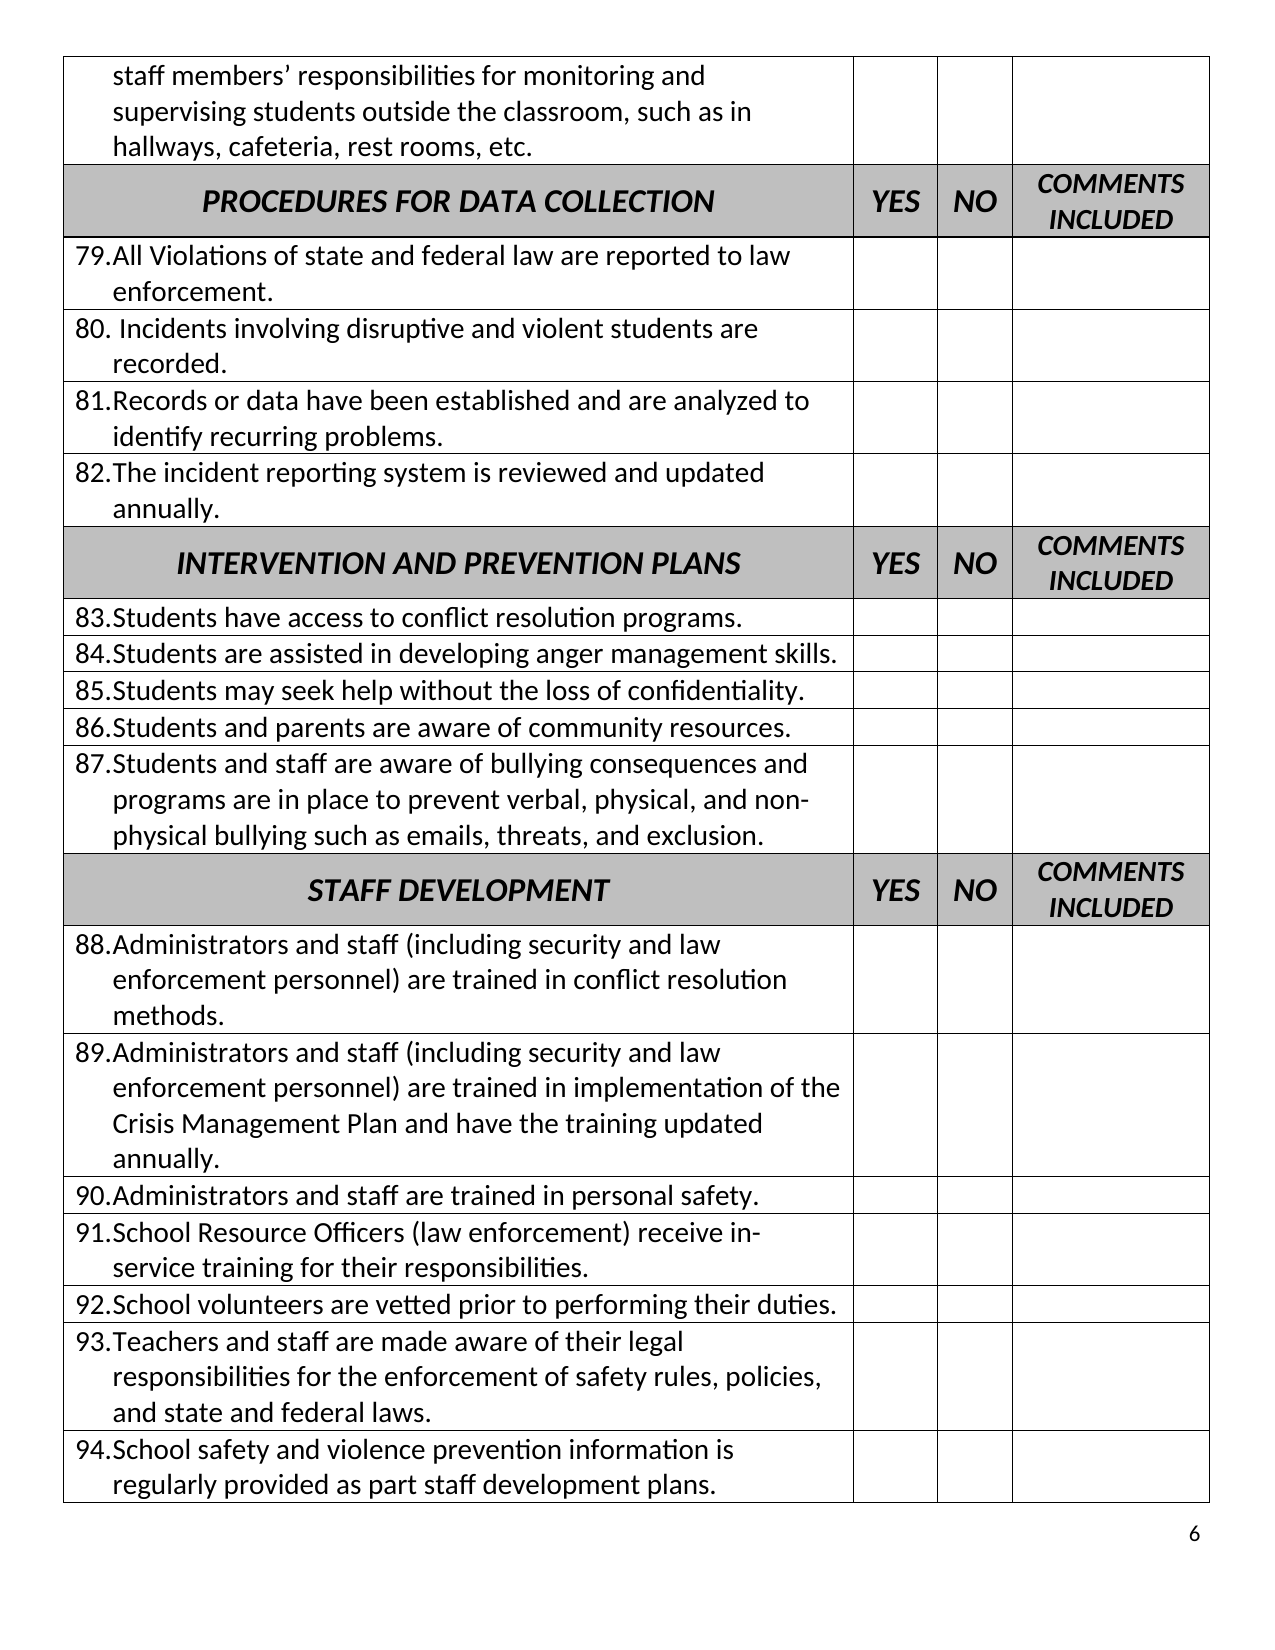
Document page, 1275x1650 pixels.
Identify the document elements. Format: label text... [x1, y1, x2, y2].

table_cell [854, 636, 937, 671]
table_cell [938, 238, 1012, 309]
table_cell Administrators and staff (including security and law enforcement personnel) are trained in implementation of the Crisis Management Plan and have the training updated annually. [64, 1034, 853, 1176]
table_cell [1013, 310, 1209, 381]
table_cell [1013, 1177, 1209, 1213]
table_cell [854, 746, 937, 852]
table_cell School safety and violence prevention information is regularly provided as part staff development plans. [64, 1431, 853, 1502]
table_cell [854, 1214, 937, 1285]
table_cell [854, 1177, 937, 1213]
table_cell School Resource Officers (law enforcement) receive in-service training for their responsibilities. [64, 1214, 853, 1285]
table_cell Records or data have been established and are analyzed to identify recurring problems. [64, 382, 853, 453]
table_cell [854, 454, 937, 526]
table_cell COMMENTS INCLUDED [1013, 854, 1209, 925]
table_cell YES [854, 165, 937, 236]
table_cell [938, 926, 1012, 1033]
table_cell [938, 1286, 1012, 1322]
table_cell [1013, 1431, 1209, 1502]
table_cell Students are assisted in developing anger management skills. [64, 636, 853, 671]
table_cell [938, 599, 1012, 634]
table_cell [1013, 926, 1209, 1033]
table_cell [1013, 636, 1209, 671]
table_cell STAFF DEVELOPMENT [64, 854, 853, 925]
table_cell [854, 926, 937, 1033]
table_cell YES [854, 527, 937, 598]
table_cell [1013, 238, 1209, 309]
table_cell Administrators and staff (including security and law enforcement personnel) are trained in conflict resolution methods. [64, 926, 853, 1033]
table_cell [854, 1286, 937, 1322]
table_cell [1013, 1323, 1209, 1430]
table_cell [854, 599, 937, 634]
table_cell School volunteers are vetted prior to performing their duties. [64, 1286, 853, 1322]
table_cell [854, 382, 937, 453]
table_cell [938, 709, 1012, 744]
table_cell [64, 57, 853, 164]
table_cell All Violations of state and federal law are reported to law enforcement. [64, 238, 853, 309]
table_cell Students and parents are aware of community resources. [64, 709, 853, 744]
table_cell [854, 1431, 937, 1502]
table_cell Students have access to conflict resolution programs. [64, 599, 853, 634]
table_cell [938, 1323, 1012, 1430]
table_cell Students may seek help without the loss of confidentiality. [64, 672, 853, 708]
table_cell [1013, 1034, 1209, 1176]
table_cell Students and staff are aware of bullying consequences and programs are in place to prevent verbal, physical, and non-physical bullying such as emails, threats, and exclusion. [64, 746, 853, 852]
table_cell YES [854, 854, 937, 925]
table_cell [1013, 599, 1209, 634]
table_cell [854, 310, 937, 381]
table_cell PROCEDURES FOR DATA COLLECTION [64, 165, 853, 236]
table_cell COMMENTS INCLUDED [1013, 165, 1209, 236]
table_cell [938, 746, 1012, 852]
table_cell [938, 636, 1012, 671]
table_cell [854, 1323, 937, 1430]
table_cell [1013, 672, 1209, 708]
table_cell [854, 1034, 937, 1176]
table_cell [1013, 746, 1209, 852]
table_cell [1013, 1214, 1209, 1285]
table_cell NO [938, 527, 1012, 598]
table_cell [938, 1431, 1012, 1502]
table_cell [938, 672, 1012, 708]
table_cell Administrators and staff are trained in personal safety. [64, 1177, 853, 1213]
table_cell [1013, 382, 1209, 453]
table_cell [938, 57, 1012, 164]
table_cell [1013, 709, 1209, 744]
table_cell Teachers and staff are made aware of their legal responsibilities for the enforcement of safety rules, policies, and state and federal laws. [64, 1323, 853, 1430]
table_cell [938, 1034, 1012, 1176]
table_cell NO [938, 854, 1012, 925]
table_cell [938, 382, 1012, 453]
table_cell [1013, 1286, 1209, 1322]
table_cell [938, 1214, 1012, 1285]
table_cell [938, 310, 1012, 381]
table_cell NO [938, 165, 1012, 236]
table_cell [938, 1177, 1012, 1213]
table_cell [1013, 57, 1209, 164]
table_cell [854, 672, 937, 708]
table_cell [854, 238, 937, 309]
table_cell Incidents involving disruptive and violent students are recorded. [64, 310, 853, 381]
table_cell The incident reporting system is reviewed and updated annually. [64, 454, 853, 526]
table_cell COMMENTS INCLUDED [1013, 527, 1209, 598]
table_cell [938, 454, 1012, 526]
table_cell [854, 709, 937, 744]
table_cell INTERVENTION AND PREVENTION PLANS [64, 527, 853, 598]
table_cell [1013, 454, 1209, 526]
table_cell [854, 57, 937, 164]
